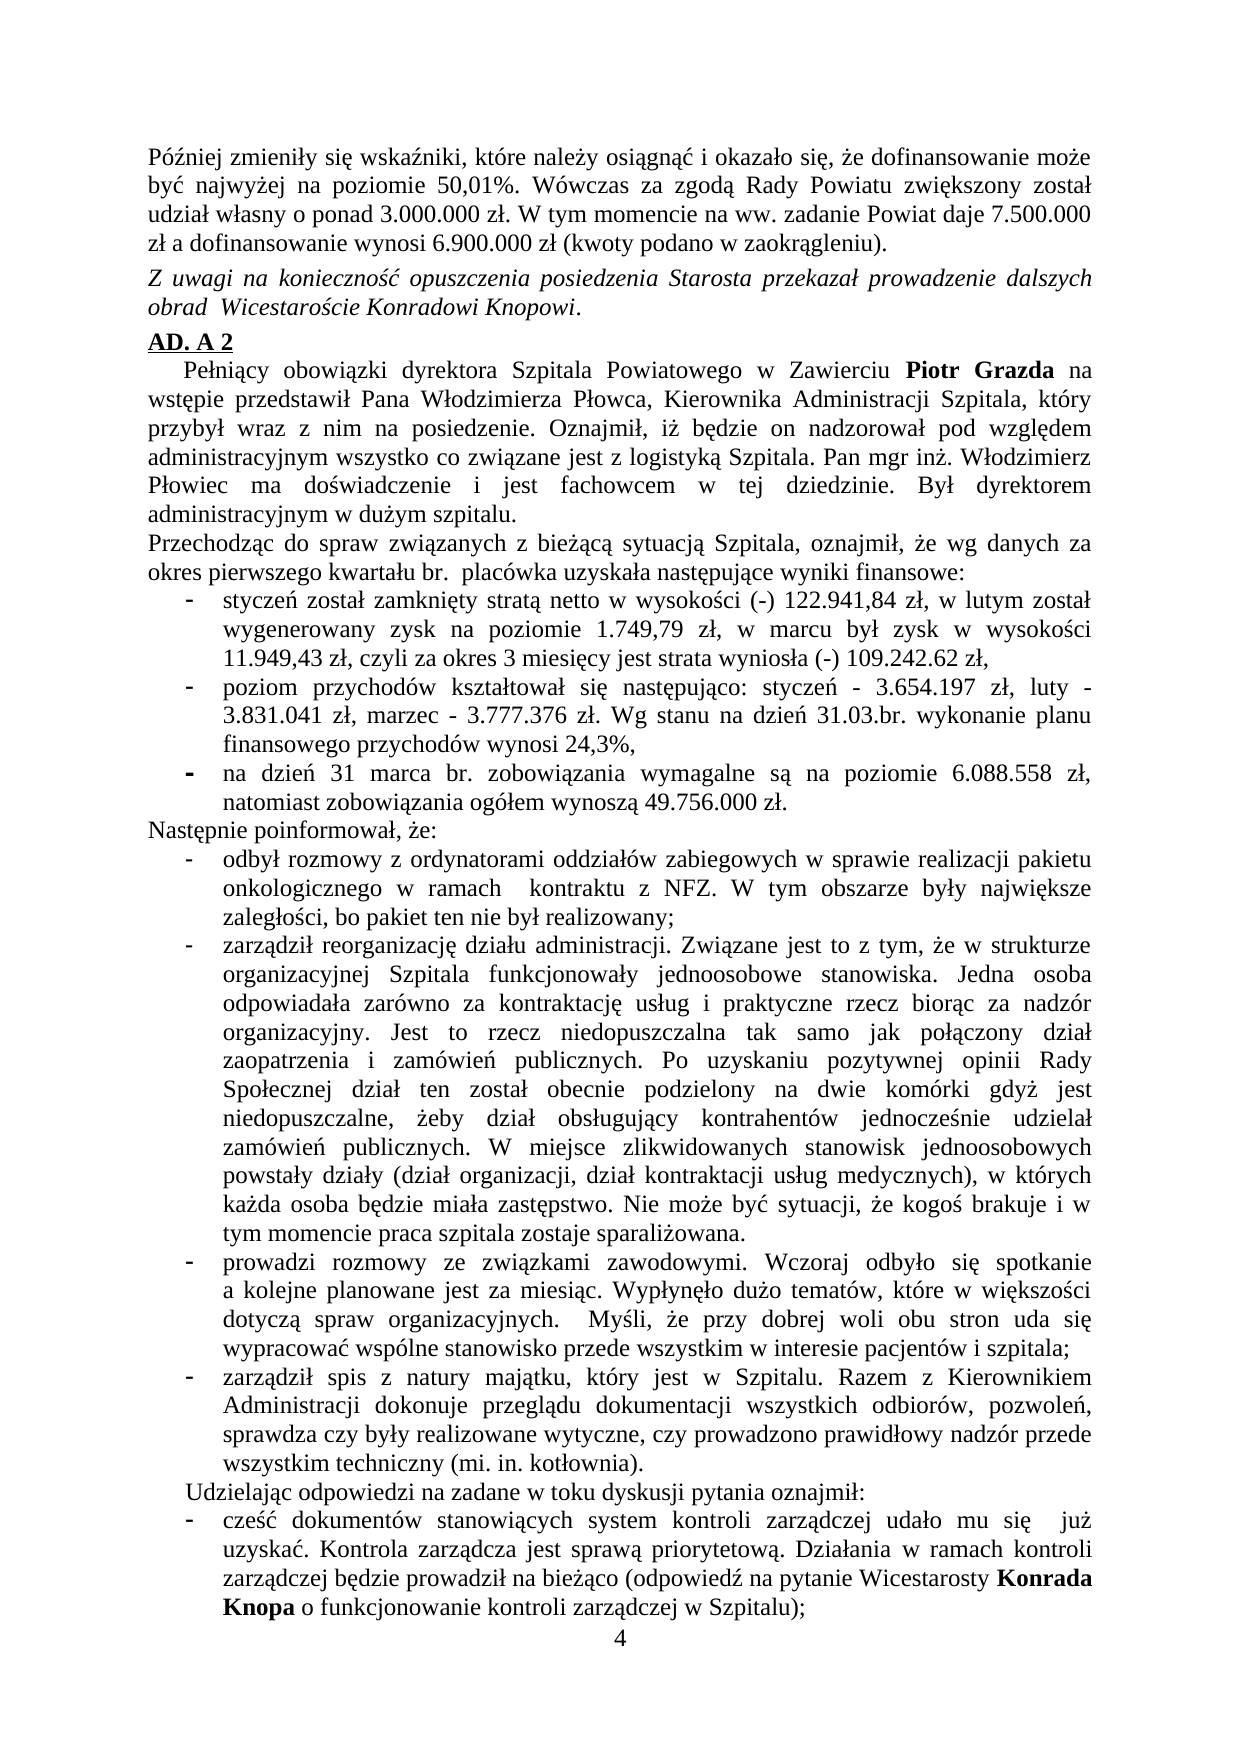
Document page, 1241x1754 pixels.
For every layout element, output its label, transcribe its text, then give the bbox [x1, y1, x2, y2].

list prowadzi rozmowy ze związkami zawodowymi. Wczoraj odbyło się spotkanie a kolejne planowane jest za miesiąc. Wypłynęło dużo tematów, które w większości dotyczą spraw organizacyjnych. Myśli, że przy dobrej woli obu stron uda się wypracować wspólne stanowisko przede wszystkim w interesie pacjentów i szpitala; [185, 1247, 1092, 1362]
text Następnie poinformował, że: [148, 816, 1092, 844]
list poziom przychodów kształtował się następująco: styczeń - 3.654.197 zł, luty - 3.831.041 zł, marzec - 3.777.376 zł. Wg stanu na dzień 31.03.br. wykonanie planu finansowego przychodów wynosi 24,3%, [185, 672, 1092, 758]
text Pełniący obowiązki dyrektora Szpitala Powiatowego w Zawierciu Piotr Grazda na wstępie przedstawił Pana Włodzimierza Płowca, Kierownika Administracji Szpitala, który przybył wraz z nim na posiedzenie. Oznajmił, iż będzie on nadzorował pod względem administracyjnym wszystko co związane jest z logistyką Szpitala. Pan mgr inż. Włodzimierz Płowiec ma doświadczenie i jest fachowcem w tej dziedzinie. Był dyrektorem administracyjnym w dużym szpitalu. [148, 356, 1092, 528]
list cześć dokumentów stanowiących system kontroli zarządczej udało mu się już uzyskać. Kontrola zarządcza jest sprawą priorytetową. Działania w ramach kontroli zarządczej będzie prowadził na bieżąco (odpowiedź na pytanie Wicestarosty Konrada Knopa o funkcjonowanie kontroli zarządczej w Szpitalu); [185, 1506, 1092, 1621]
text Z uwagi na konieczność opuszczenia posiedzenia Starosta przekazał prowadzenie dalszych obrad Wicestaroście Konradowi Knopowi. [148, 263, 1092, 321]
text Udzielając odpowiedzi na zadane w toku dyskusji pytania oznajmił: [185, 1477, 1092, 1506]
text AD. A 2 [148, 327, 1092, 356]
list styczeń został zamknięty stratą netto w wysokości (-) 122.941,84 zł, w lutym został wygenerowany zysk na poziomie 1.749,79 zł, w marcu był zysk w wysokości 11.949,43 zł, czyli za okres 3 miesięcy jest strata wyniosła (-) 109.242.62 zł, [185, 586, 1092, 672]
text Przechodząc do spraw związanych z bieżącą sytuacją Szpitala, oznajmił, że wg danych za okres pierwszego kwartału br. placówka uzyskała następujące wyniki finansowe: [148, 528, 1092, 586]
list zarządził spis z natury majątku, który jest w Szpitalu. Razem z Kierownikiem Administracji dokonuje przeglądu dokumentacji wszystkich odbiorów, pozwoleń, sprawdza czy były realizowane wytyczne, czy prowadzono prawidłowy nadzór przede wszystkim techniczny (mi. in. kotłownia). [185, 1362, 1092, 1477]
list na dzień 31 marca br. zobowiązania wymagalne są na poziomie 6.088.558 zł, natomiast zobowiązania ogółem wynoszą 49.756.000 zł. [185, 758, 1092, 816]
list odbył rozmowy z ordynatorami oddziałów zabiegowych w sprawie realizacji pakietu onkologicznego w ramach kontraktu z NFZ. W tym obszarze były największe zaległości, bo pakiet ten nie był realizowany; [185, 844, 1092, 931]
text Później zmieniły się wskaźniki, które należy osiągnąć i okazało się, że dofinansowanie może być najwyżej na poziomie 50,01%. Wówczas za zgodą Rady Powiatu zwiększony został udział własny o ponad 3.000.000 zł. W tym momencie na ww. zadanie Powiat daje 7.500.000 zł a dofinansowanie wynosi 6.900.000 zł (kwoty podano w zaokrągleniu). [148, 142, 1092, 257]
list zarządził reorganizację działu administracji. Związane jest to z tym, że w strukturze organizacyjnej Szpitala funkcjonowały jednoosobowe stanowiska. Jedna osoba odpowiadała zarówno za kontraktację usług i praktyczne rzecz biorąc za nadzór organizacyjny. Jest to rzecz niedopuszczalna tak samo jak połączony dział zaopatrzenia i zamówień publicznych. Po uzyskaniu pozytywnej opinii Rady Społecznej dział ten został obecnie podzielony na dwie komórki gdyż jest niedopuszczalne, żeby dział obsługujący kontrahentów jednocześnie udzielał zamówień publicznych. W miejsce zlikwidowanych stanowisk jednoosobowych powstały działy (dział organizacji, dział kontraktacji usług medycznych), w których każda osoba będzie miała zastępstwo. Nie może być sytuacji, że kogoś brakuje i w tym momencie praca szpitala zostaje sparaliżowana. [185, 931, 1092, 1247]
